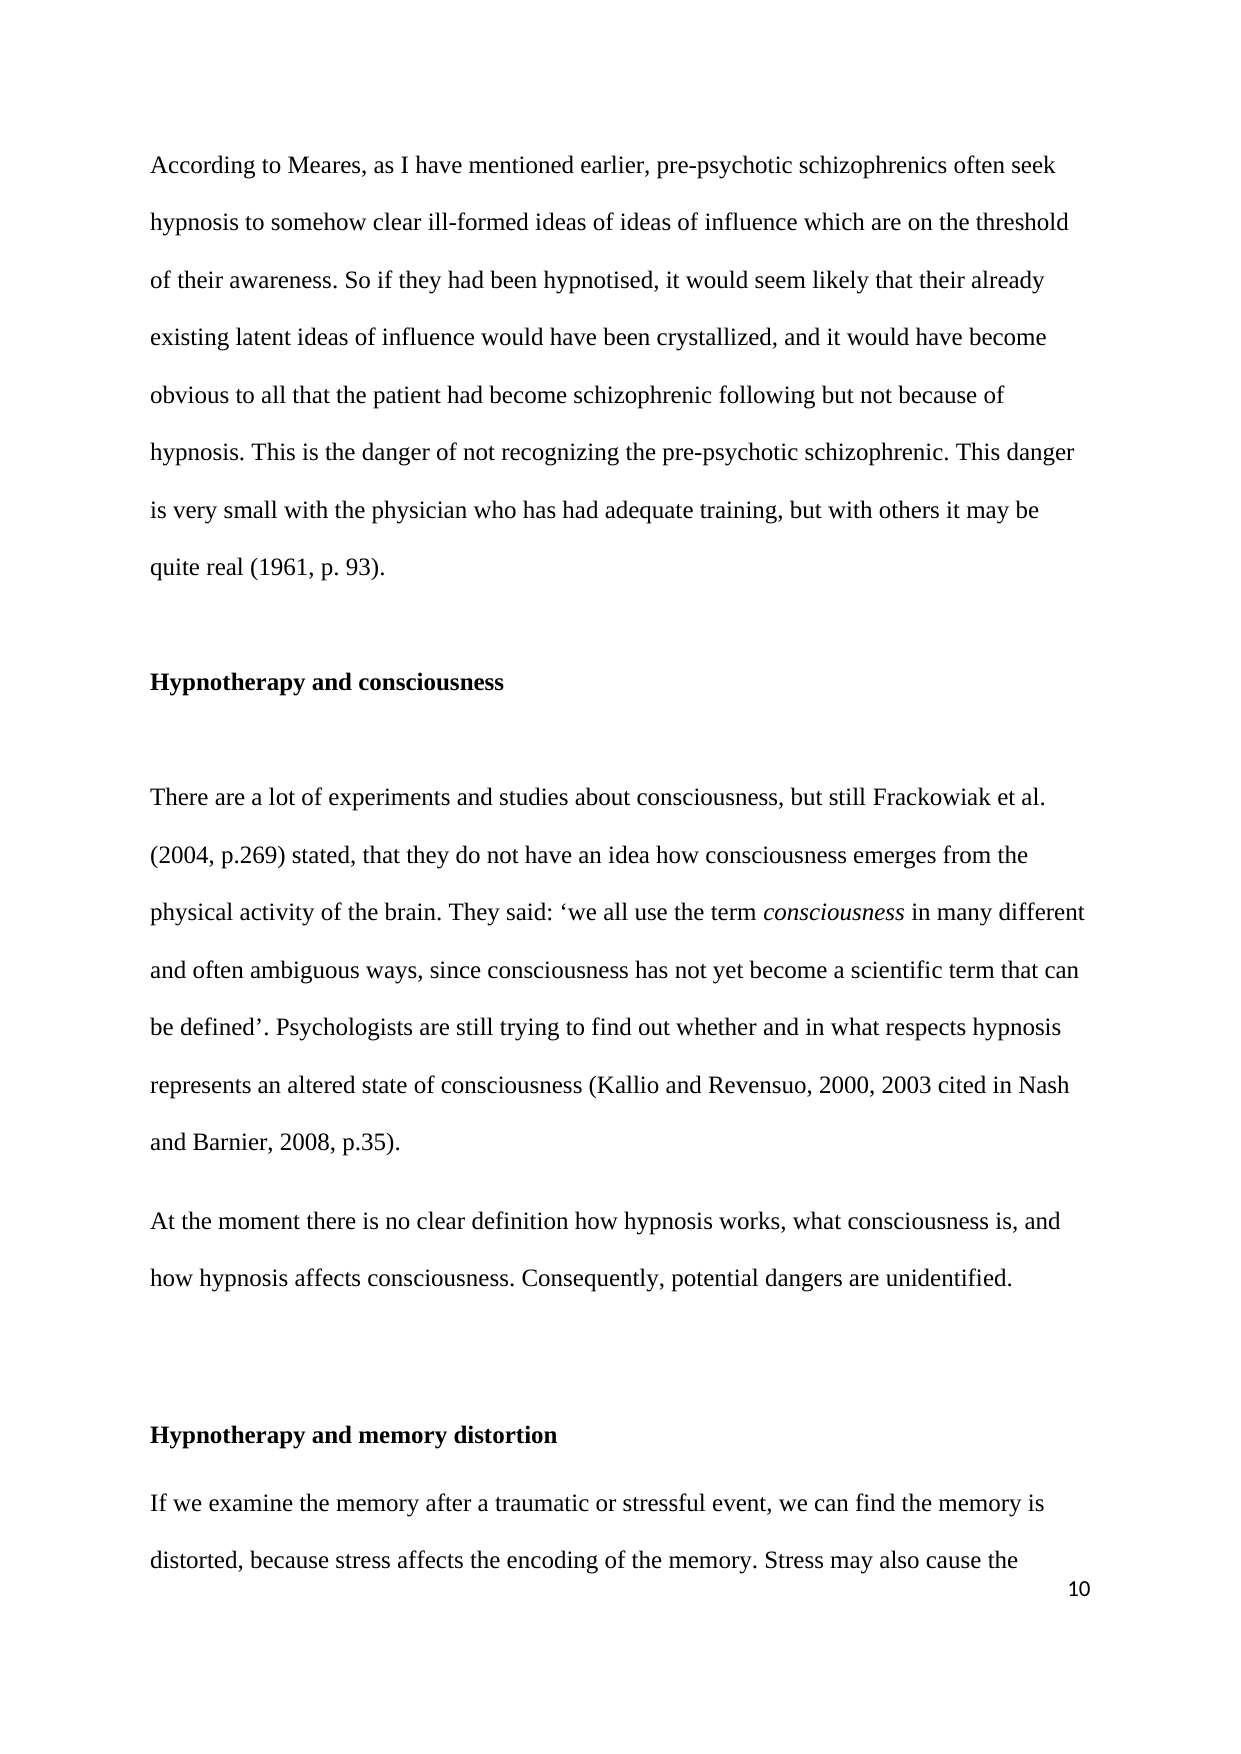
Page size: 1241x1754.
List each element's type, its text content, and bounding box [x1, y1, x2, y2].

text According to Meares, as I have mentioned earlier, pre-psychotic schizophrenics often seek hypnosis to somehow clear ill-formed ideas of ideas of influence which are on the threshold of their awareness. So if they had been hypnotised, it would seem likely that their already existing latent ideas of influence would have been crystallized, and it would have become obvious to all that the patient had become schizophrenic following but not because of hypnosis. This is the danger of not recognizing the pre-psychotic schizophrenic. This danger is very small with the physician who has had adequate training, but with others it may be quite real (1961, p. 93). [150, 150, 1090, 581]
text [150, 1488, 1090, 1574]
text Hypnotherapy and consciousness [150, 667, 1090, 696]
text At the moment there is no clear definition how hypnosis works, what consciousness is, and how hypnosis affects consciousness. Consequently, potential dangers are unidentified. [150, 1206, 1090, 1292]
text There are a lot of experiments and studies about consciousness, but still Frackowiak et al. (2004, p.269) stated, that they do not have an idea how consciousness emerges from the physical activity of the brain. They said: ‘we all use the term consciousness in many different and often ambiguous ways, since consciousness has not yet become a scientific term that can be defined’. Psychologists are still trying to find out whether and in what respects hypnosis represents an altered state of consciousness (Kallio and Revensuo, 2000, 2003 cited in Nash and Barnier, 2008, p.35). [150, 782, 1090, 1156]
text Hypnotherapy and memory distortion [150, 1420, 1090, 1449]
